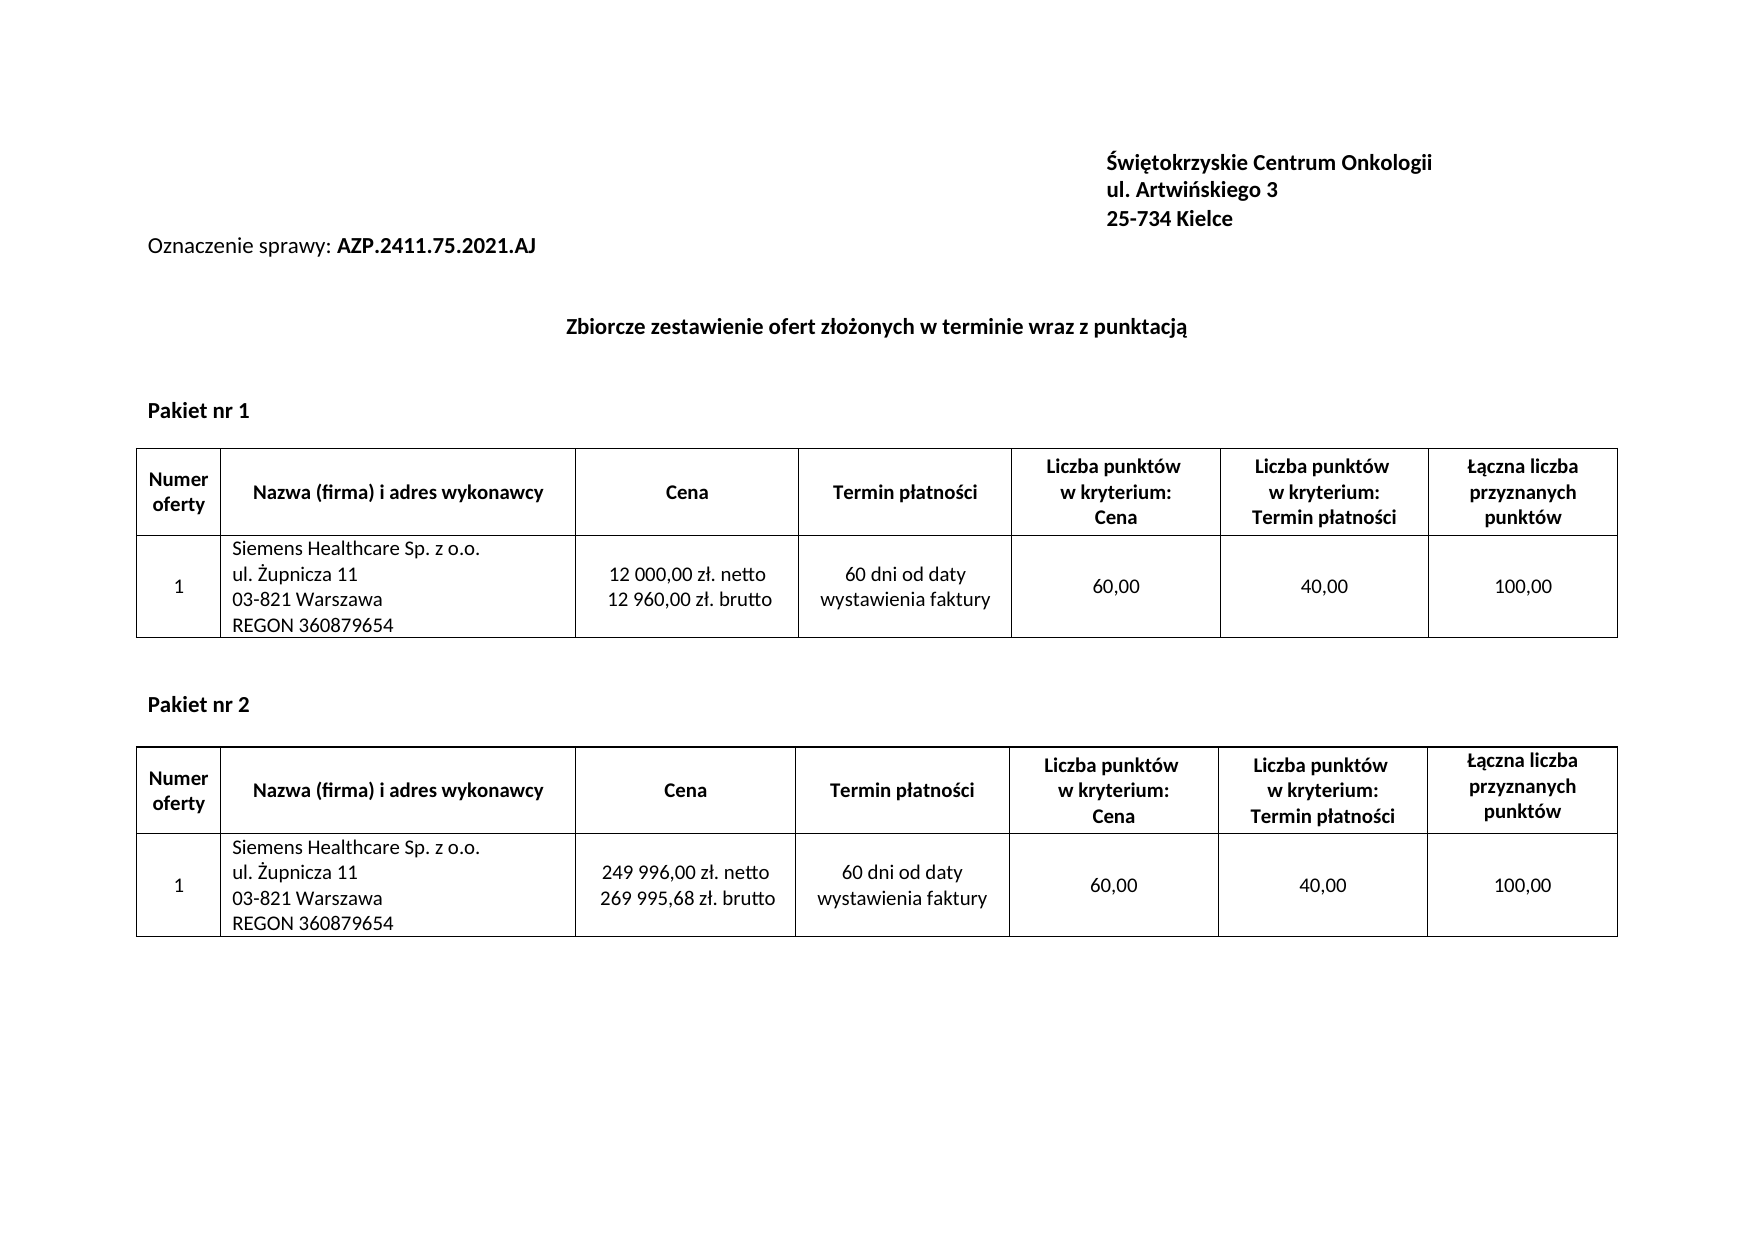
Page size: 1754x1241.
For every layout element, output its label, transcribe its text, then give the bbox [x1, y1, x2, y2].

table_header Numer oferty [137, 748, 220, 833]
table_cell 1 [137, 834, 220, 936]
table_header Cena [576, 748, 795, 833]
table_header Termin płatności [796, 748, 1009, 833]
table_header Liczba punktów w kryterium: Cena [1010, 748, 1218, 833]
table_cell 60 dni od daty wystawienia faktury [796, 834, 1009, 936]
table_header Termin płatności [799, 449, 1011, 534]
table_cell 60,00 [1010, 834, 1218, 936]
text Oznaczenie sprawy: AZP.2411.75.2021.AJ [148, 232, 1606, 260]
table_header Liczba punktów w kryterium: Cena [1012, 449, 1220, 534]
table_header Łączna liczba przyznanych punktów [1428, 748, 1617, 833]
table_cell 60 dni od daty wystawienia faktury [799, 536, 1011, 637]
text ul. Artwińskiego 3 [1106, 176, 1606, 204]
table_cell 12 000,00 zł. netto 12 960,00 zł. brutto [576, 536, 798, 637]
table_header Liczba punktów w kryterium: Termin płatności [1219, 748, 1427, 833]
subtitle Zbiorcze zestawienie ofert złożonych w terminie wraz z punktacją [148, 312, 1606, 340]
text Świętokrzyskie Centrum Onkologii [1106, 148, 1606, 176]
text 25-734 Kielce [1106, 204, 1606, 232]
table_cell Siemens Healthcare Sp. z o.o. ul. Żupnicza 11 03-821 Warszawa REGON 360879654 [221, 834, 575, 936]
table_cell 40,00 [1219, 834, 1427, 936]
text Pakiet nr 2 [148, 690, 1606, 718]
table_header Łączna liczba przyznanych punktów [1429, 449, 1617, 534]
table_header Cena [576, 449, 798, 534]
table_header Numer oferty [137, 449, 220, 534]
table_header Nazwa (firma) i adres wykonawcy [221, 449, 575, 534]
table_header Liczba punktów w kryterium: Termin płatności [1221, 449, 1428, 534]
table_cell 60,00 [1012, 536, 1220, 637]
table_cell Siemens Healthcare Sp. z o.o. ul. Żupnicza 11 03-821 Warszawa REGON 360879654 [221, 536, 575, 637]
table_cell 100,00 [1428, 834, 1617, 936]
text Pakiet nr 1 [148, 396, 1606, 424]
table_header Nazwa (firma) i adres wykonawcy [221, 748, 575, 833]
table_cell 100,00 [1429, 536, 1617, 637]
table_cell 249 996,00 zł. netto 269 995,68 zł. brutto [576, 834, 795, 936]
table_cell 1 [137, 536, 220, 637]
table_cell 40,00 [1221, 536, 1428, 637]
